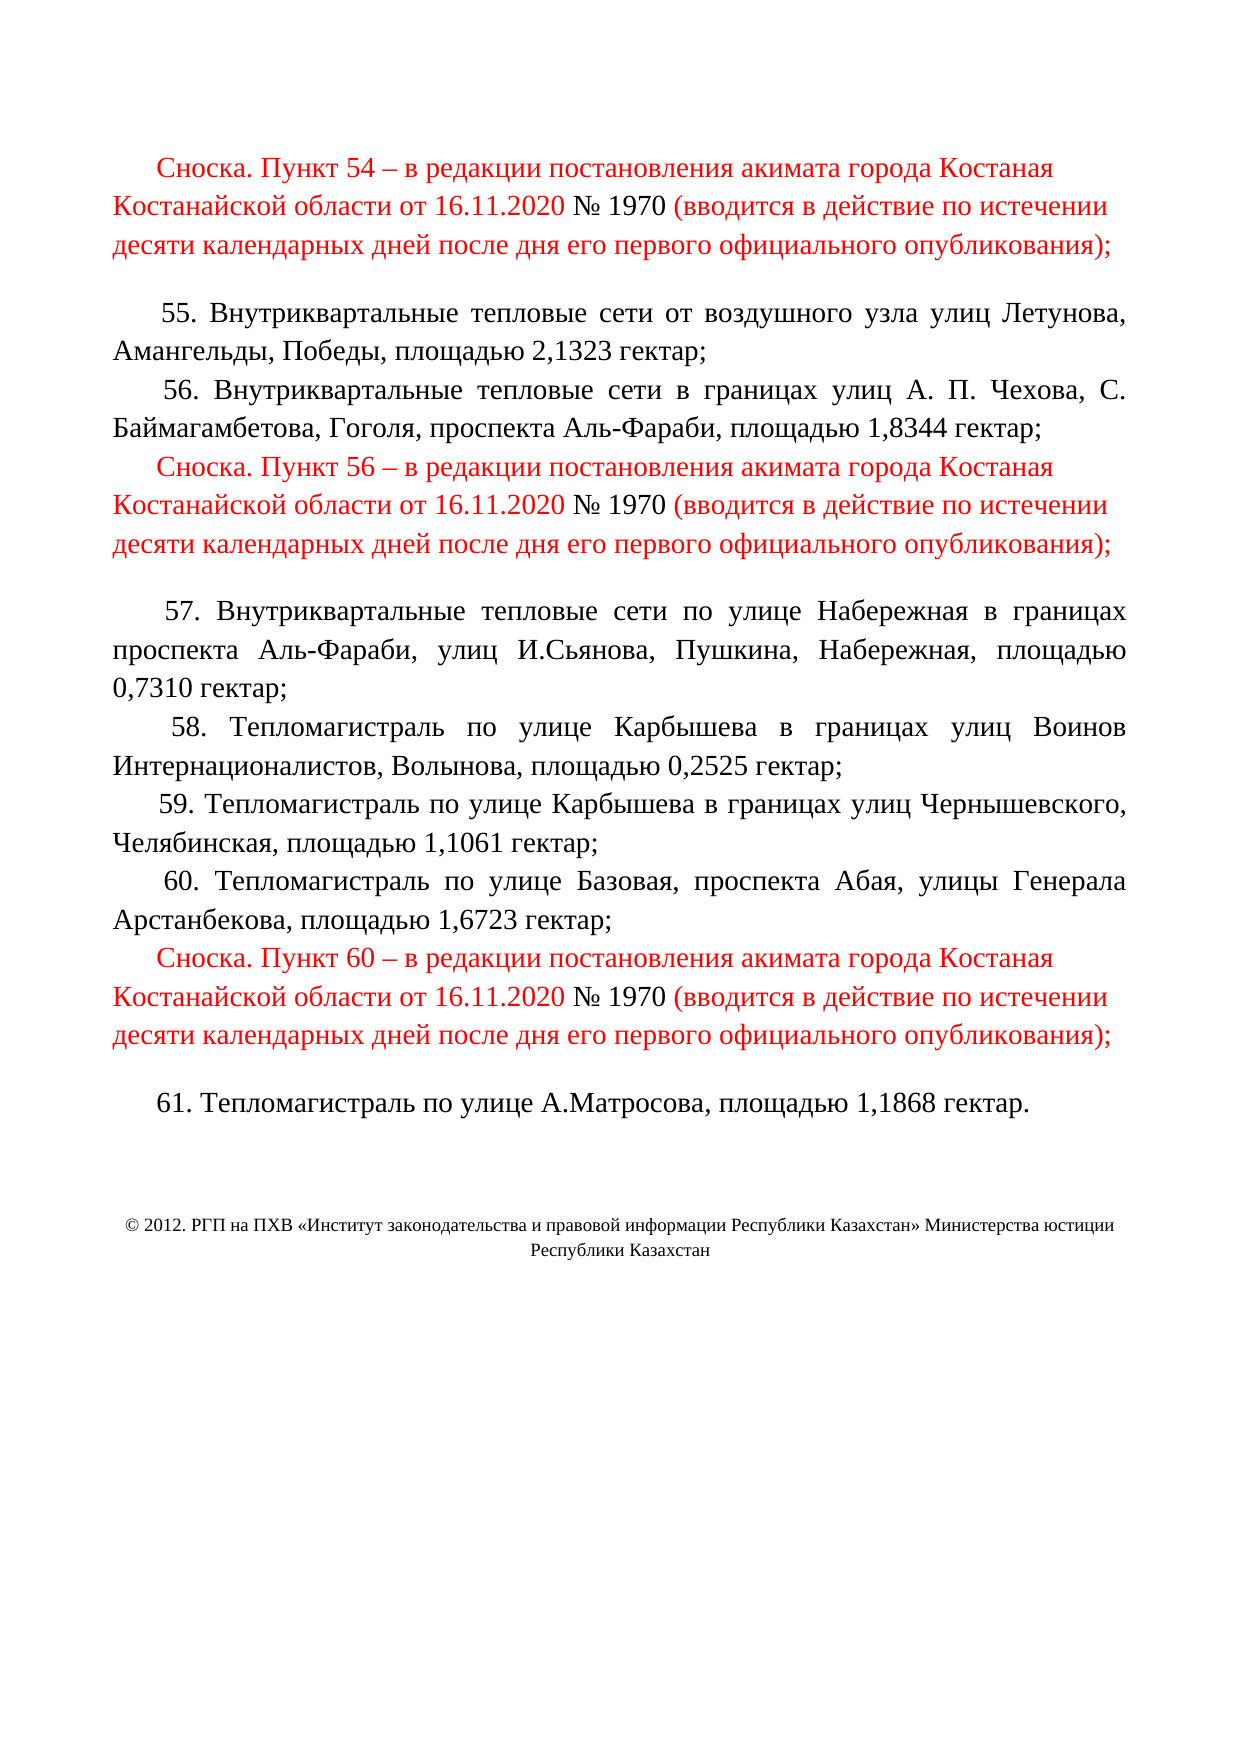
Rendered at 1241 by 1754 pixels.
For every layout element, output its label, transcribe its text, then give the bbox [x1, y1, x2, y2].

text 61. Тепломагистраль по улице А.Матросова, площадью 1,1868 гектар. [112, 1085, 1128, 1119]
text 59. Тепломагистраль по улице Карбышева в границах улиц Чернышевского, Челябинская, площадью 1,1061 гектар; [112, 786, 1128, 858]
text 56. Внутриквартальные тепловые сети в границах улиц А. П. Чехова, С. Баймагамбетова, Гоголя, проспекта Аль-Фараби, площадью 1,8344 гектар; [112, 372, 1128, 444]
text 58. Тепломагистраль по улице Карбышева в границах улиц Воинов Интернационалистов, Волынова, площадью 0,2525 гектар; [112, 709, 1128, 781]
text 57. Внутриквартальные тепловые сети по улице Набережная в границах проспекта Аль-Фараби, улиц И.Сьянова, Пушкина, Набережная, площадью 0,7310 гектар; [112, 593, 1128, 704]
text © 2012. РГП на ПХВ «Институт законодательства и правовой информации Республики Казахстан» Министерства юстиции Республики Казахстан [112, 1214, 1128, 1261]
text 60. Тепломагистраль по улице Базовая, проспекта Абая, улицы Генерала Арстанбекова, площадью 1,6723 гектар; [112, 863, 1128, 935]
text Сноска. Пункт 54 – в редакции постановления акимата города Костаная Костанайской области от 16.11.2020 № 1970 (вводится в действие по истечении десяти календарных дней после дня его первого официального опубликования); [112, 150, 1128, 291]
text Сноска. Пункт 56 – в редакции постановления акимата города Костаная Костанайской области от 16.11.2020 № 1970 (вводится в действие по истечении десяти календарных дней после дня его первого официального опубликования); [112, 449, 1128, 590]
text 55. Внутриквартальные тепловые сети от воздушного узла улиц Летунова, Амангельды, Победы, площадью 2,1323 гектар; [112, 295, 1128, 367]
text Сноска. Пункт 60 – в редакции постановления акимата города Костаная Костанайской области от 16.11.2020 № 1970 (вводится в действие по истечении десяти календарных дней после дня его первого официального опубликования); [112, 940, 1128, 1081]
